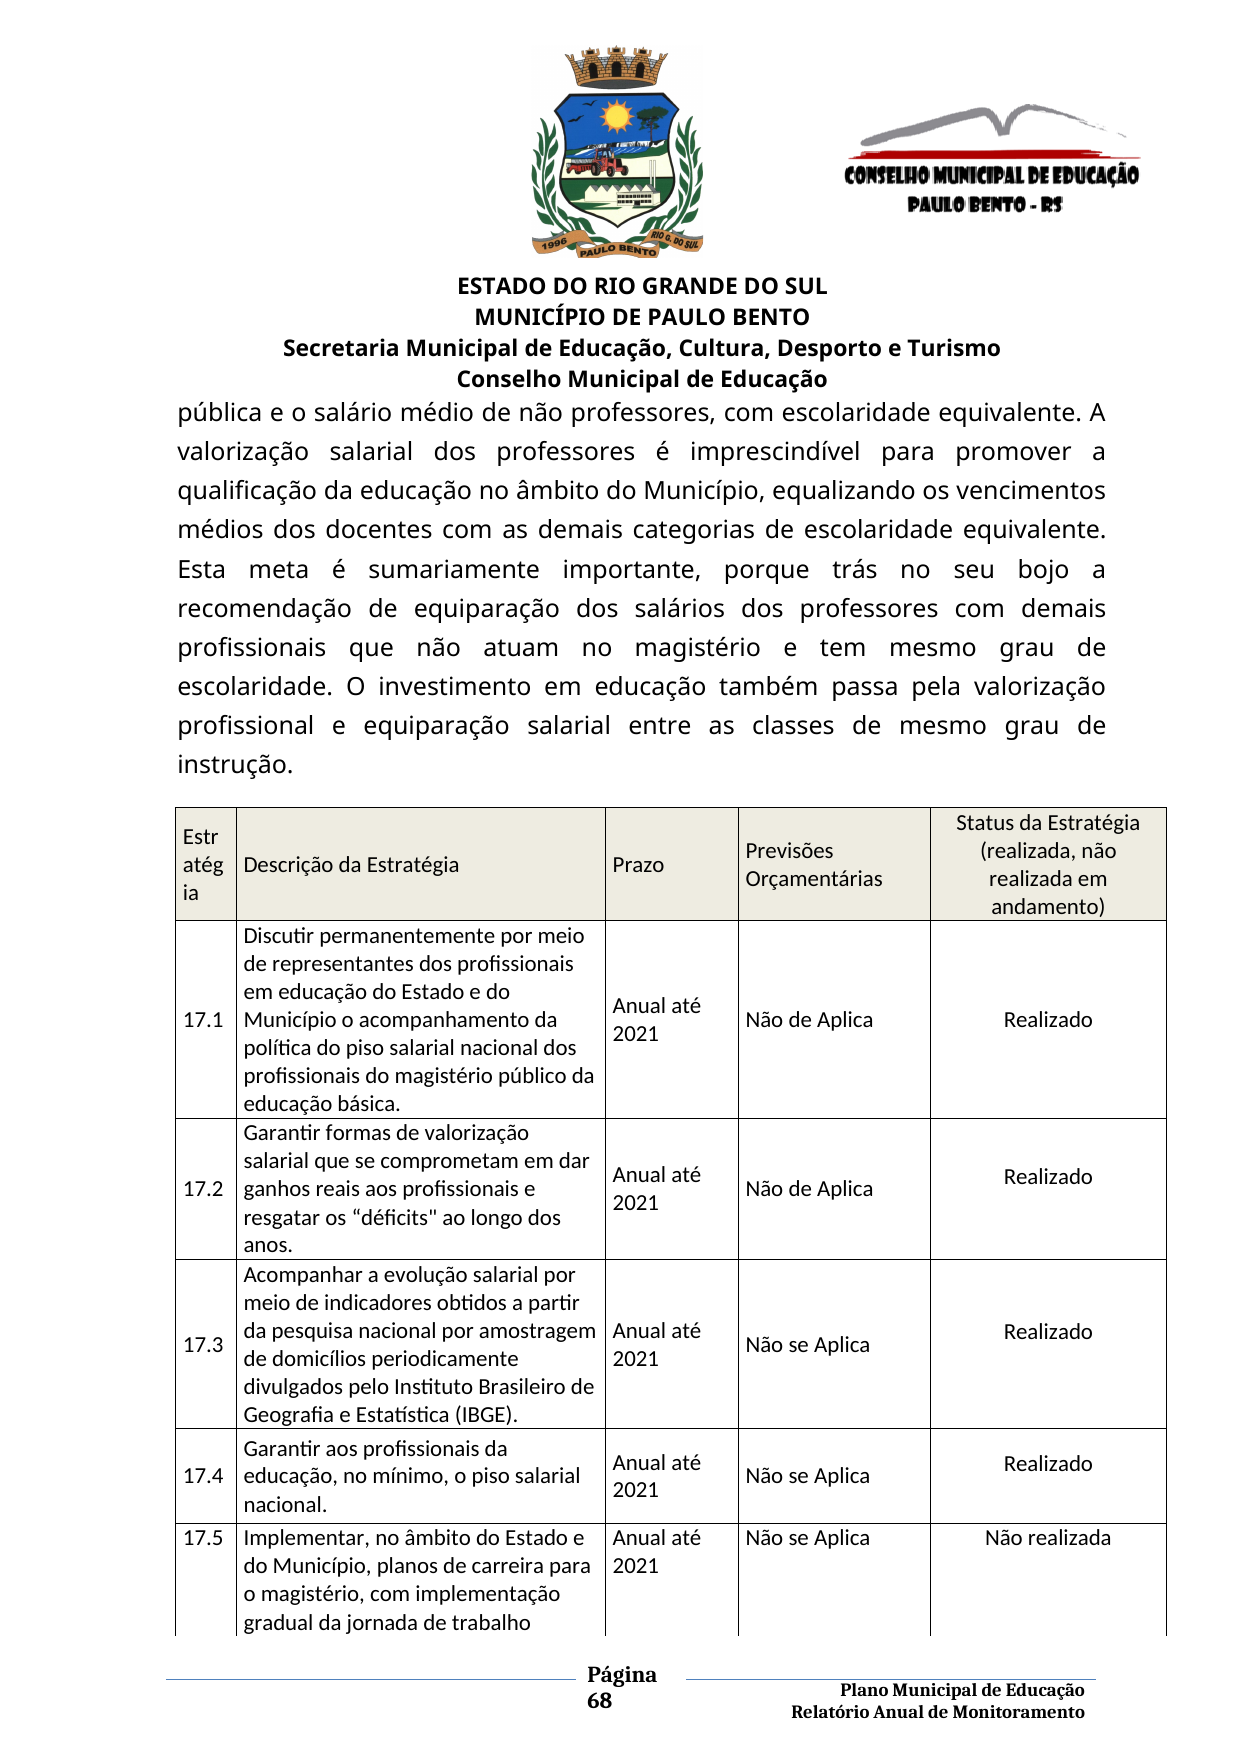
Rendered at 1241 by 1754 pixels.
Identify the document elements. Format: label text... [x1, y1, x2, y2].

table_cell Anual até 2021 [606, 1429, 738, 1522]
table_cell 17.4 [176, 1429, 236, 1522]
table_cell 17.5 [176, 1524, 236, 1636]
table_header Prazo [606, 808, 738, 920]
table_cell Realizado [931, 921, 1166, 1117]
table_cell Realizado [931, 1429, 1166, 1522]
table_cell Anual até 2021 [606, 1260, 738, 1428]
table_header Estratégia [176, 808, 236, 920]
table_cell Não realizada [931, 1524, 1166, 1636]
picture [844, 104, 1141, 213]
table_cell Anual até 2021 [606, 1524, 738, 1636]
table_cell 17.3 [176, 1260, 236, 1428]
picture [531, 45, 704, 258]
table_cell Não se Aplica [739, 1429, 930, 1522]
table_cell Não de Aplica [739, 1119, 930, 1259]
table_header Descrição da Estratégia [237, 808, 605, 920]
table_cell Garantir formas de valorização salarial que se comprometam em dar ganhos reais aos profissionais e resgatar os “déficits" ao longo dos anos. [237, 1119, 605, 1259]
table_cell 17.2 [176, 1119, 236, 1259]
table_cell Acompanhar a evolução salarial por meio de indicadores obtidos a partir da pesquisa nacional por amostragem de domicílios periodicamente divulgados pelo Instituto Brasileiro de Geografia e Estatística (IBGE). [237, 1260, 605, 1428]
table_cell 17.1 [176, 921, 236, 1117]
table_cell Anual até 2021 [606, 1119, 738, 1259]
table_cell Garantir aos profissionais da educação, no mínimo, o piso salarial nacional. [237, 1429, 605, 1522]
table_cell Realizado [931, 1260, 1166, 1428]
table_header Status da Estratégia (realizada, não realizada em andamento) [931, 808, 1166, 920]
table_header Previsões Orçamentárias [739, 808, 930, 920]
table_cell Não se Aplica [739, 1524, 930, 1636]
table_cell Anual até 2021 [606, 921, 738, 1117]
table_cell Discutir permanentemente por meio de representantes dos profissionais em educação do Estado e do Município o acompanhamento da política do piso salarial nacional dos profissionais do magistério público da educação básica. [237, 921, 605, 1117]
table_cell Não se Aplica [739, 1260, 930, 1428]
table_cell Não de Aplica [739, 921, 930, 1117]
table_cell Realizado [931, 1119, 1166, 1259]
